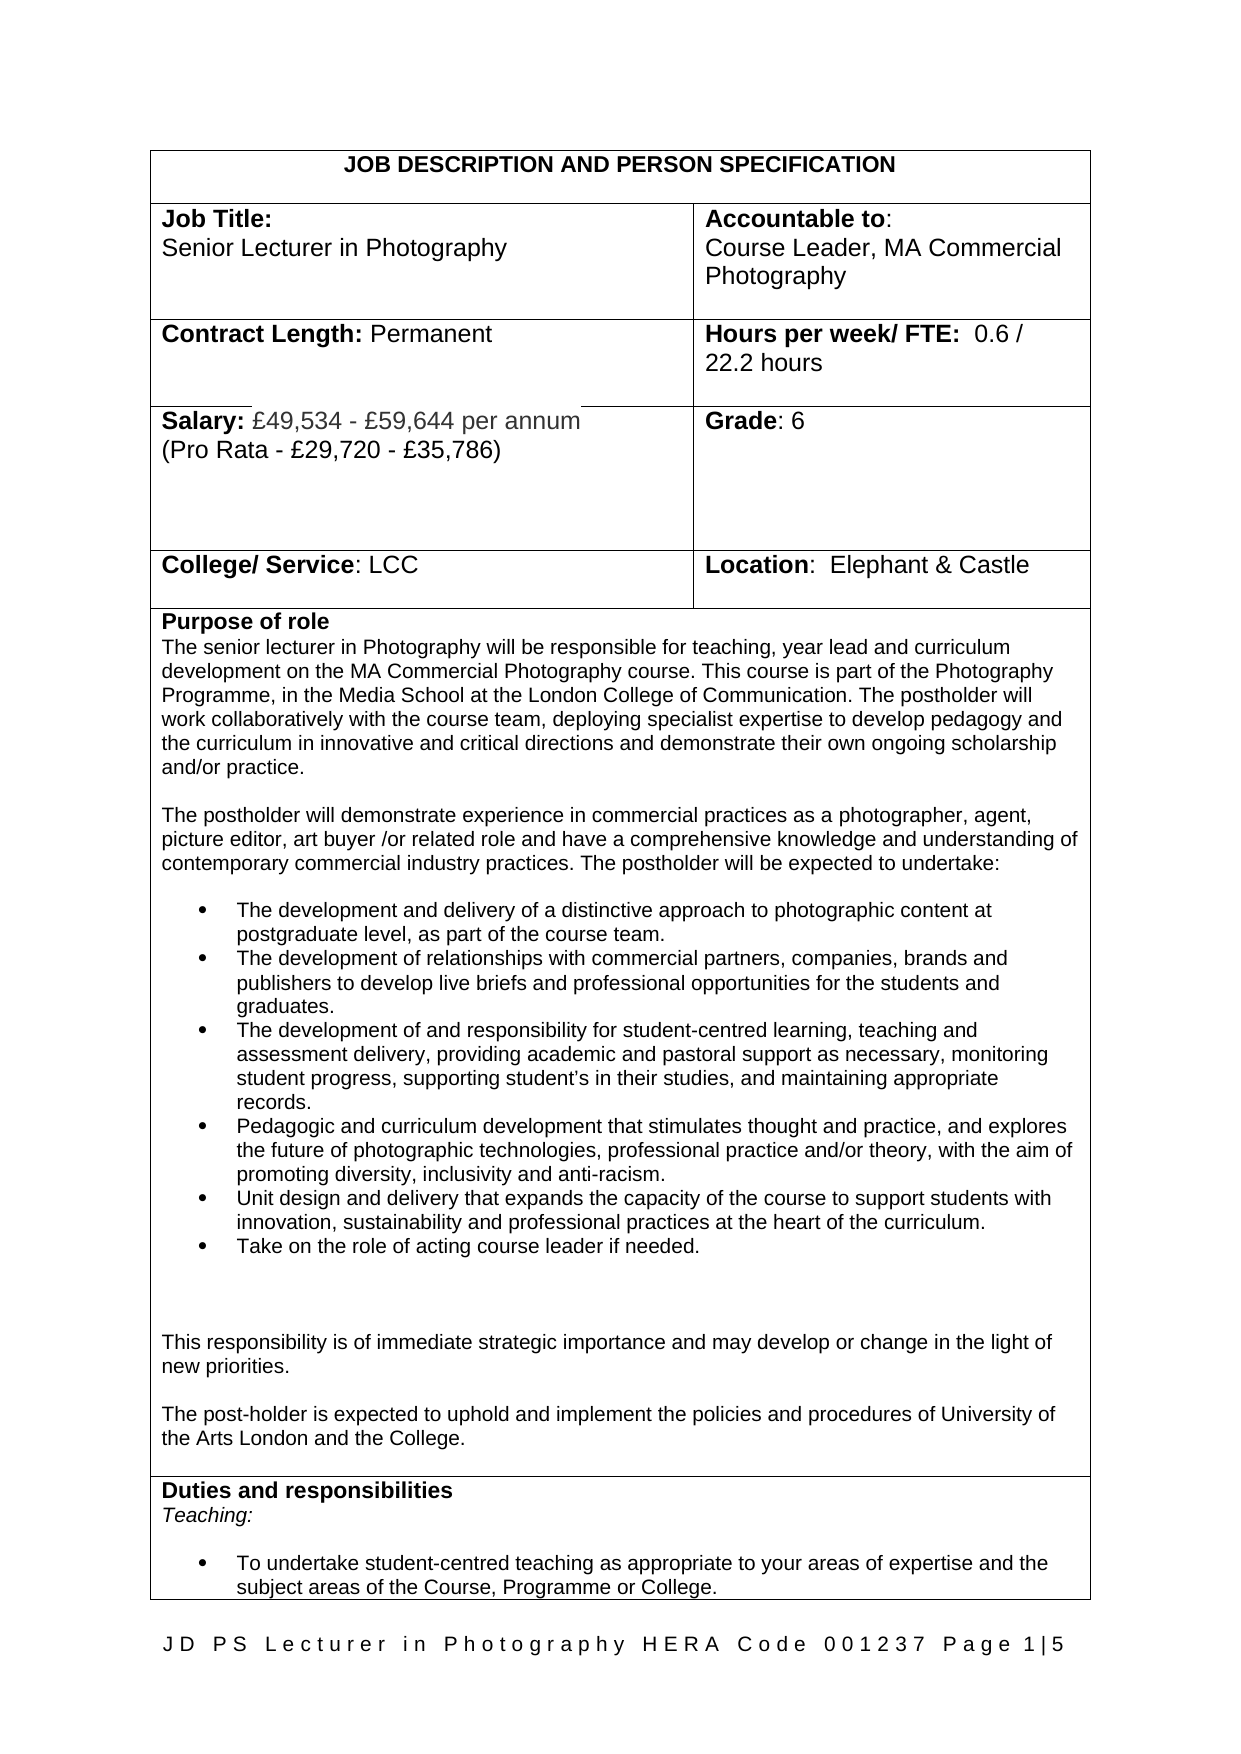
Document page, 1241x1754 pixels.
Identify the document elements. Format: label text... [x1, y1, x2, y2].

table_cell Contract Length: Permanent [151, 320, 693, 406]
table_cell Grade: 6 [694, 407, 1090, 550]
table_header JOB DESCRIPTION AND PERSON SPECIFICATION [151, 151, 1090, 203]
table_cell Purpose of role The senior lecturer in Photography will be responsible for teaching, year lead and curriculum development on the MA Commercial Photography course. This course is part of the Photography Programme, in the Media School at the London College of Communication. The postholder will work collaboratively with the course team, deploying specialist expertise to develop pedagogy and the curriculum in innovative and critical directions and demonstrate their own ongoing scholarship and/or practice. The postholder will demonstrate experience in commercial practices as a photographer, agent, picture editor, art buyer /or related role and have a comprehensive knowledge and understanding of contemporary commercial industry practices. The postholder will be expected to undertake: The development and delivery of a distinctive approach to photographic content at postgraduate level, as part of the course team. The development of relationships with commercial partners, companies, brands and publishers to develop live briefs and professional opportunities for the students and graduates. The development of and responsibility for student-centred learning, teaching and assessment delivery, providing academic and pastoral support as necessary, monitoring student progress, supporting student’s in their studies, and maintaining appropriate records. Pedagogic and curriculum development that stimulates thought and practice, and explores the future of photographic technologies, professional practice and/or theory, with the aim of promoting diversity, inclusivity and anti-racism. Unit design and delivery that expands the capacity of the course to support students with innovation, sustainability and professional practices at the heart of the curriculum. Take on the role of acting course leader if needed. This responsibility is of immediate strategic importance and may develop or change in the light of new priorities. The post-holder is expected to uphold and implement the policies and procedures of University of the Arts London and the College. [151, 609, 1090, 1476]
table_cell Job Title: Senior Lecturer in Photography [151, 204, 693, 319]
table_cell Salary: £49,534 - £59,644 per annum (Pro Rata - £29,720 - £35,786) [151, 407, 693, 550]
table_cell Accountable to: Course Leader, MA Commercial Photography [694, 204, 1090, 319]
table_cell College/ Service: LCC [151, 551, 693, 608]
table_cell Hours per week/ FTE: 0.6 / 22.2 hours [694, 320, 1090, 406]
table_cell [151, 1477, 1090, 1599]
table_cell Location: Elephant & Castle [694, 551, 1090, 608]
